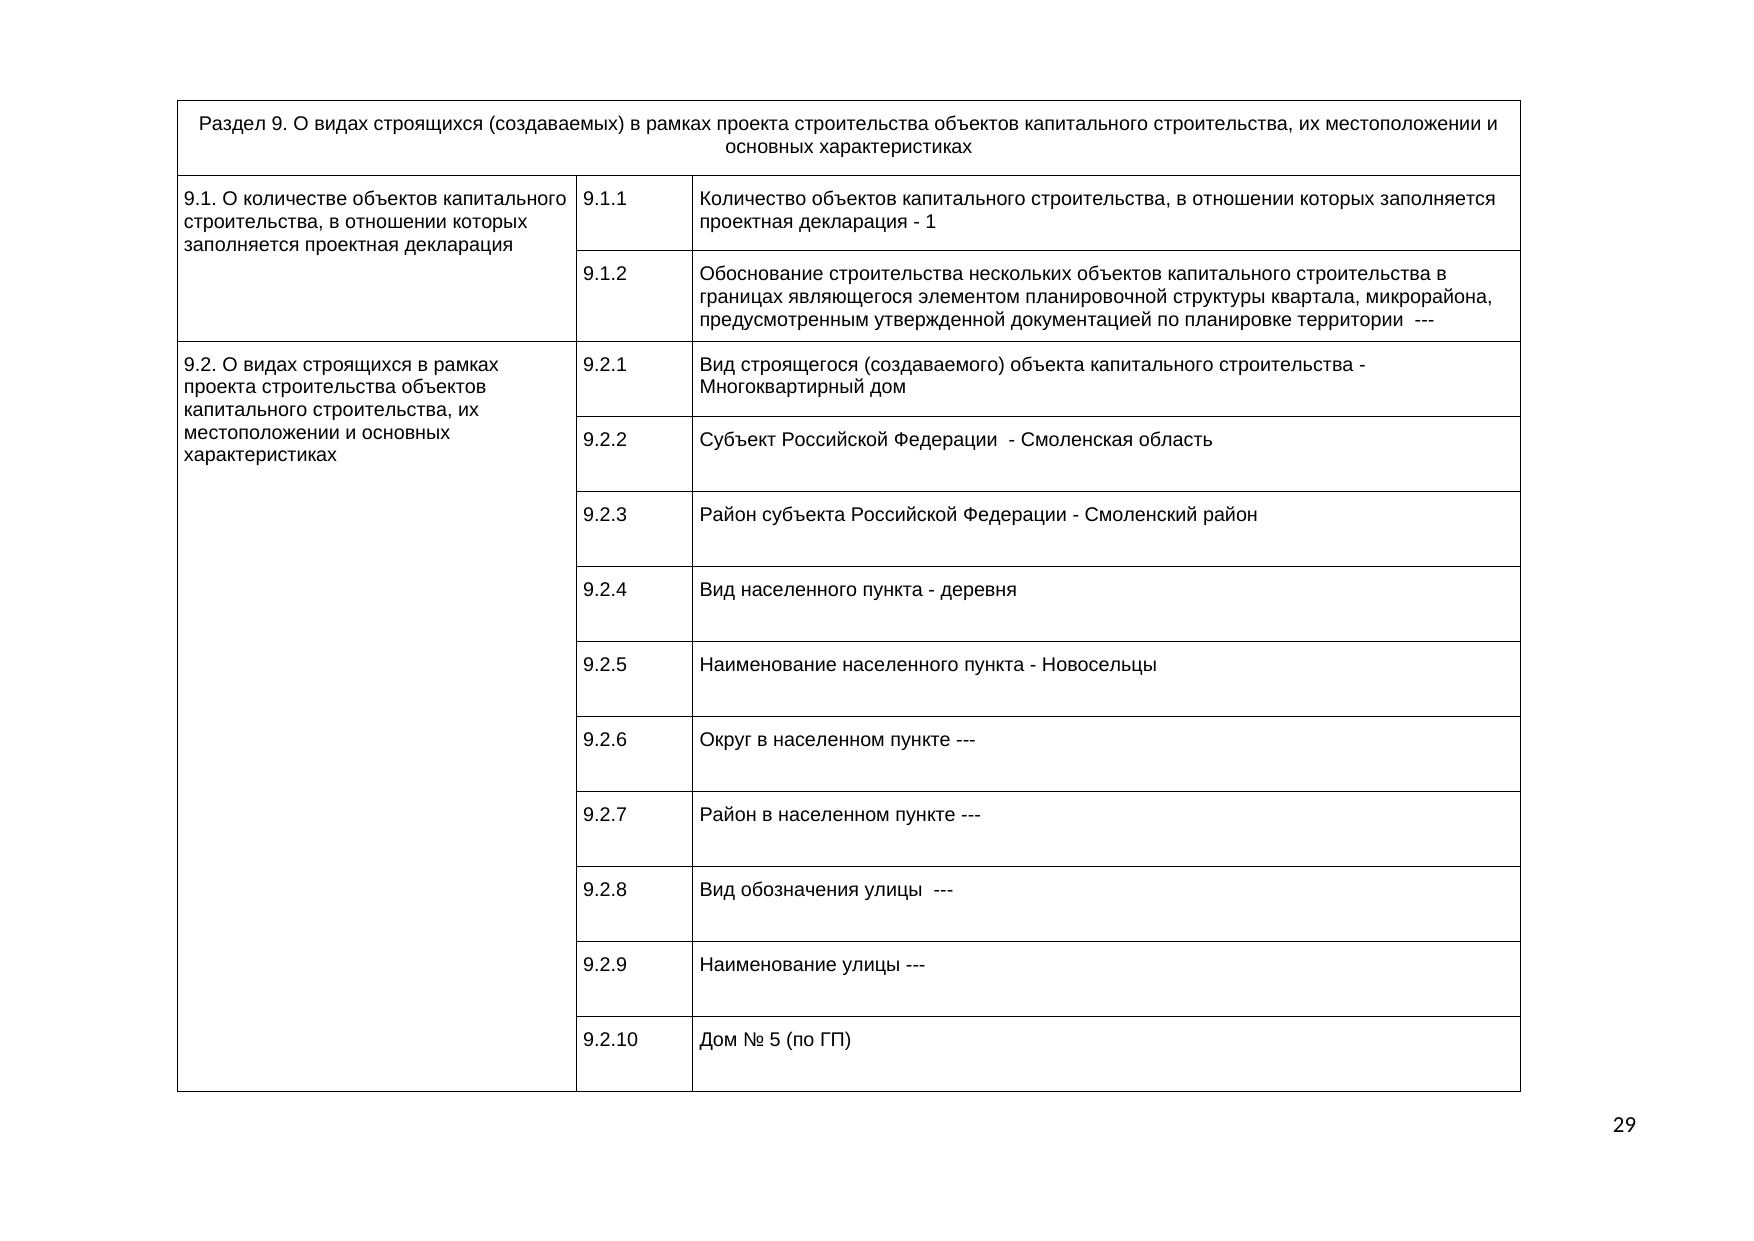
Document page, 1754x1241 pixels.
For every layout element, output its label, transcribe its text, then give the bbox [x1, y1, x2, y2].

table_cell Раздел 9. О видах строящихся (создаваемых) в рамках проекта строительства объектов капитального строительства, их местоположении и основных характеристиках [178, 101, 1520, 175]
table_cell 9.2.4 [577, 567, 692, 641]
table_cell 9.2.10 [577, 1017, 692, 1091]
table_cell Вид строящегося (создаваемого) объекта капитального строительства -Многоквартирный дом [693, 342, 1520, 416]
table_cell 9.2.8 [577, 867, 692, 941]
table_cell 9.2.1 [577, 342, 692, 416]
table_cell Вид населенного пункта - деревня [693, 567, 1520, 641]
table_cell Район субъекта Российской Федерации - Смоленский район [693, 492, 1520, 566]
table_cell Округ в населенном пункте --- [693, 717, 1520, 791]
table_cell Обоснование строительства нескольких объектов капитального строительства в границах являющегося элементом планировочной структуры квартала, микрорайона, предусмотренным утвержденной документацией по планировке территории --- [693, 251, 1520, 341]
table_cell Наименование населенного пункта - Новосельцы [693, 642, 1520, 716]
table_cell 9.1. О количестве объектов капитального строительства, в отношении которых заполняется проектная декларация [178, 176, 576, 341]
table_cell 9.2. О видах строящихся в рамках проекта строительства объектов капитального строительства, их местоположении и основных характеристиках [178, 342, 576, 1091]
table_cell 9.2.2 [577, 417, 692, 491]
table_cell 9.2.7 [577, 792, 692, 866]
table_cell Количество объектов капитального строительства, в отношении которых заполняется проектная декларация - 1 [693, 176, 1520, 250]
table_cell 9.2.3 [577, 492, 692, 566]
table_cell 9.1.1 [577, 176, 692, 250]
table_cell Наименование улицы --- [693, 942, 1520, 1016]
table_cell Вид обозначения улицы --- [693, 867, 1520, 941]
table_cell 9.2.6 [577, 717, 692, 791]
table_cell 9.2.9 [577, 942, 692, 1016]
table_cell Субъект Российской Федерации - Смоленская область [693, 417, 1520, 491]
table_cell Дом № 5 (по ГП) [693, 1017, 1520, 1091]
table_cell 9.2.5 [577, 642, 692, 716]
table_cell Район в населенном пункте --- [693, 792, 1520, 866]
table_cell 9.1.2 [577, 251, 692, 341]
